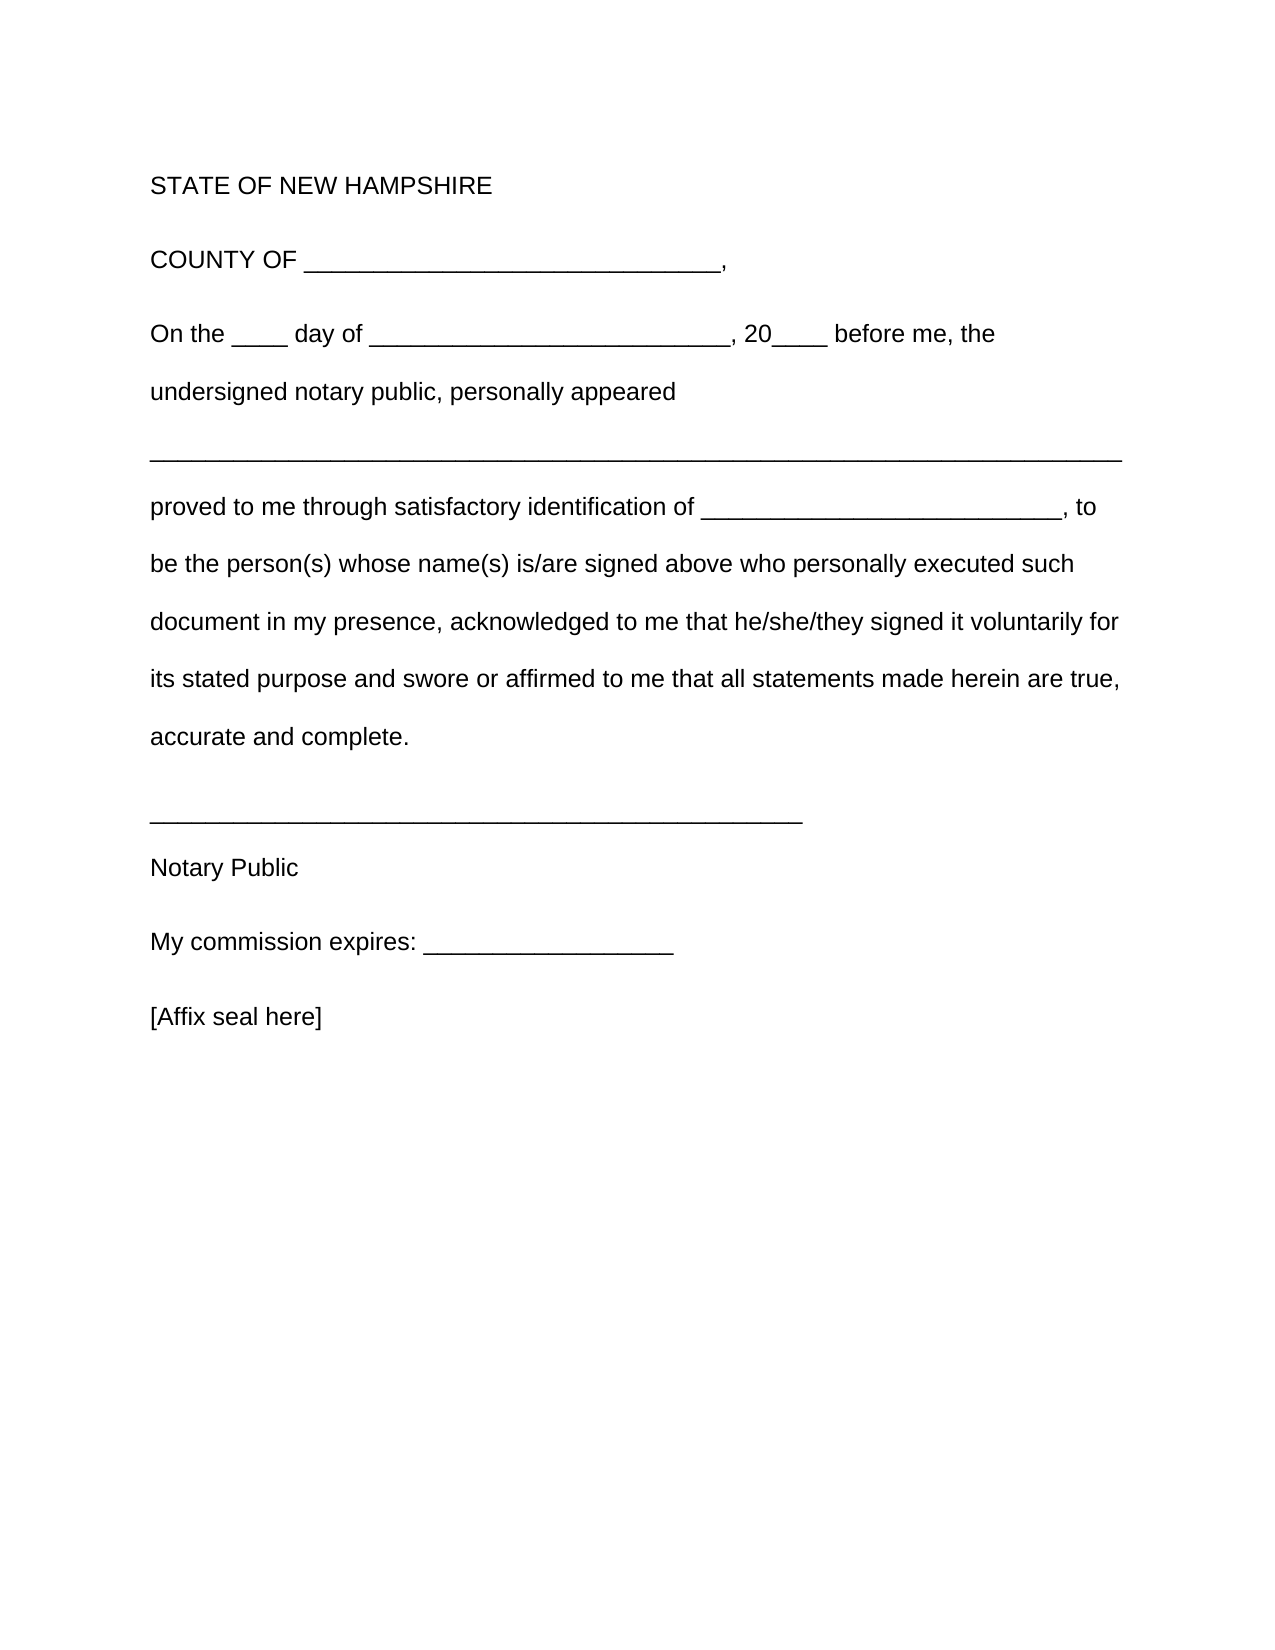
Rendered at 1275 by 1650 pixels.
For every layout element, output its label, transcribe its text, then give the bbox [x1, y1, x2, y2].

text My commission expires: __________________ [150, 927, 1125, 956]
text On the ____ day of __________________________, 20____ before me, the undersigned notary public, personally appeared ______________________________________________________________________ proved to me through satisfactory identification of __________________________, to be the person(s) whose name(s) is/are signed above who personally executed such document in my presence, acknowledged to me that he/she/they signed it voluntarily for its stated purpose and swore or affirmed to me that all statements made herein are true, accurate and complete. [150, 319, 1125, 750]
text STATE OF NEW HAMPSHIRE [150, 171, 1125, 199]
text _______________________________________________ Notary Public [150, 796, 1125, 882]
text COUNTY OF ______________________________, [150, 245, 1125, 274]
text [Affix seal here] [150, 1002, 1125, 1030]
